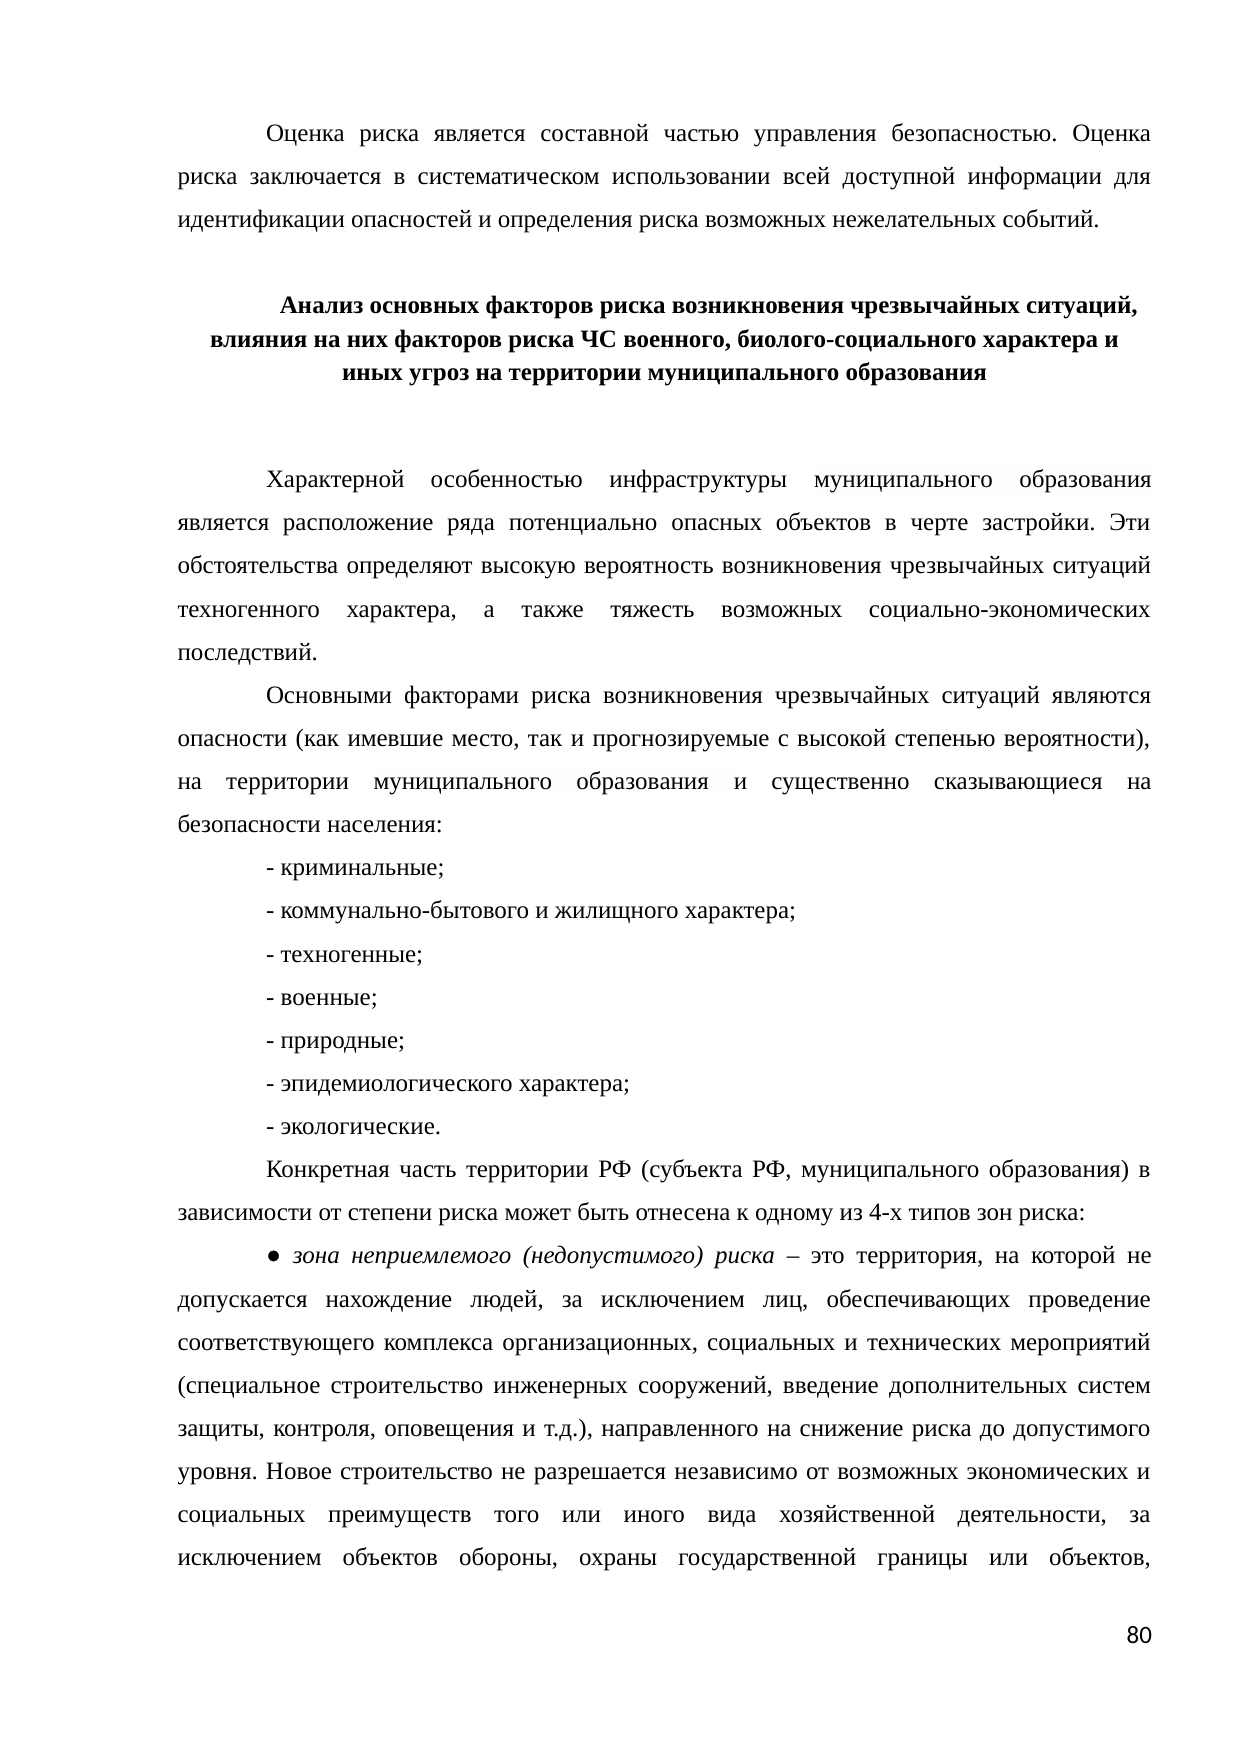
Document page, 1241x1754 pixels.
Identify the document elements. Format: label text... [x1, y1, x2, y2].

text - природные; [177, 1025, 1152, 1054]
text Характерной особенностью инфраструктуры муниципального образования является расположение ряда потенциально опасных объектов в черте застройки. Эти обстоятельства определяют высокую вероятность возникновения чрезвычайных ситуаций техногенного характера, а также тяжесть возможных социально-экономических последствий. [177, 464, 1152, 666]
text - криминальные; [177, 852, 1152, 881]
text Оценка риска является составной частью управления безопасностью. Оценка риска заключается в систематическом использовании всей доступной информации для идентификации опасностей и определения риска возможных нежелательных событий. [177, 118, 1152, 233]
text Конкретная часть территории РФ (субъекта РФ, муниципального образования) в зависимости от степени риска может быть отнесена к одному из 4-х типов зон риска: [177, 1154, 1152, 1226]
text - техногенные; [177, 939, 1152, 967]
text - экологические. [177, 1111, 1152, 1140]
text - военные; [177, 982, 1152, 1011]
text - эпидемиологического характера; [177, 1068, 1152, 1097]
text - коммунально-бытового и жилищного характера; [177, 896, 1152, 924]
text Анализ основных факторов риска возникновения чрезвычайных ситуаций, влияния на них факторов риска ЧС военного, биолого-социального характера и иных угроз на территории муниципального образования [177, 291, 1152, 385]
text Основными факторами риска возникновения чрезвычайных ситуаций являются опасности (как имевшие место, так и прогнозируемые с высокой степенью вероятности), на территории муниципального образования и существенно сказывающиеся на безопасности населения: [177, 680, 1152, 838]
